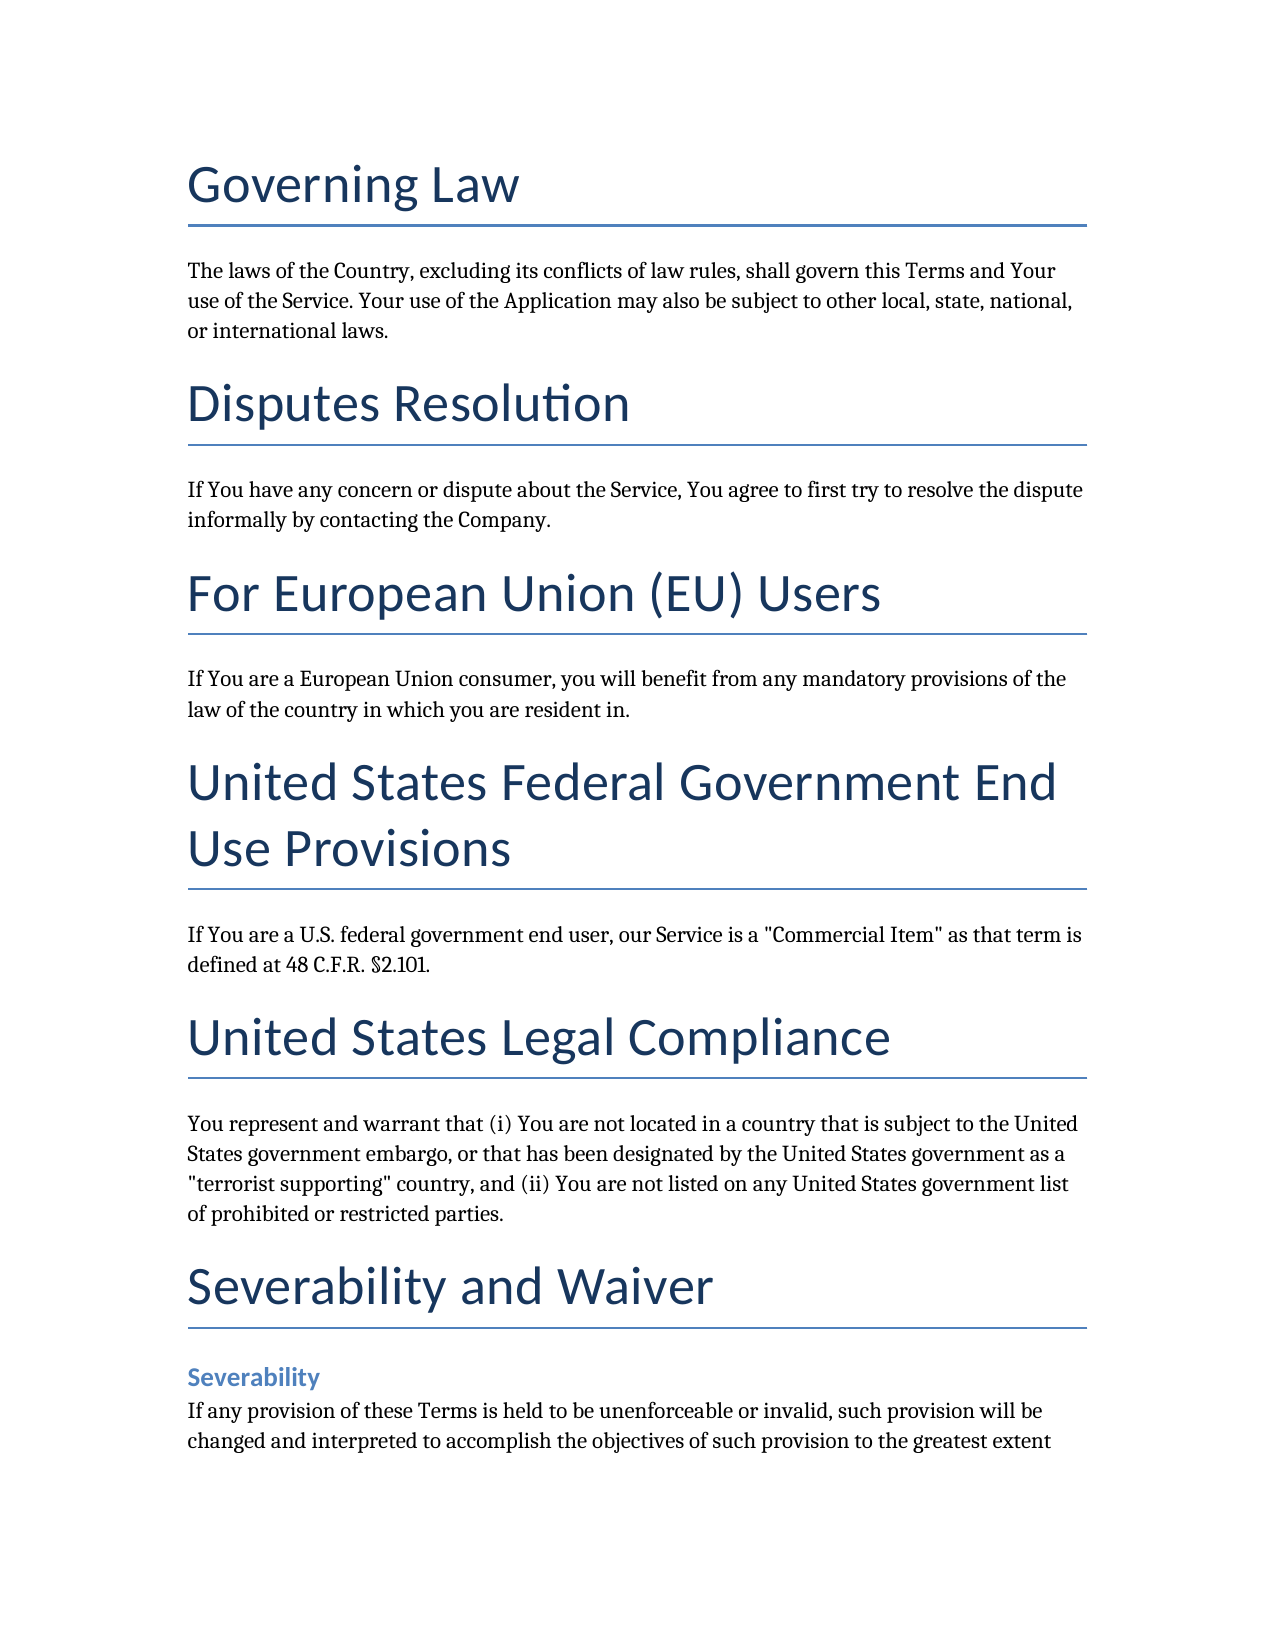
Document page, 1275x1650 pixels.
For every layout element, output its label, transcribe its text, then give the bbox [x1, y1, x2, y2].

title Severability and Waiver [187, 1252, 1087, 1329]
text If You have any concern or dispute about the Service, You agree to first try to resolve the dispute informally by contacting the Company. [187, 477, 1087, 534]
title Disputes Resolution [187, 369, 1087, 446]
text If You are a U.S. federal government end user, our Service is a "Commercial Item" as that term is defined at 48 C.F.R. §2.101. [187, 921, 1087, 978]
title United States Legal Compliance [187, 1003, 1087, 1079]
text You represent and warrant that (i) You are not located in a country that is subject to the United States government embargo, or that has been designated by the United States government as a "terrorist supporting" country, and (ii) You are not listed on any United States government list of prohibited or restricted parties. [187, 1110, 1087, 1227]
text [187, 1398, 1087, 1454]
text If You are a European Union consumer, you will benefit from any mandatory provisions of the law of the country in which you are resident in. [187, 666, 1087, 723]
title United States Federal Government End Use Provisions [187, 747, 1087, 890]
text The laws of the Country, excluding its conflicts of law rules, shall govern this Terms and Your use of the Service. Your use of the Application may also be subject to other local, state, national, or international laws. [187, 258, 1087, 344]
title Governing Law [187, 150, 1087, 227]
subtitle Severability [187, 1360, 1087, 1393]
title For European Union (EU) Users [187, 558, 1087, 635]
